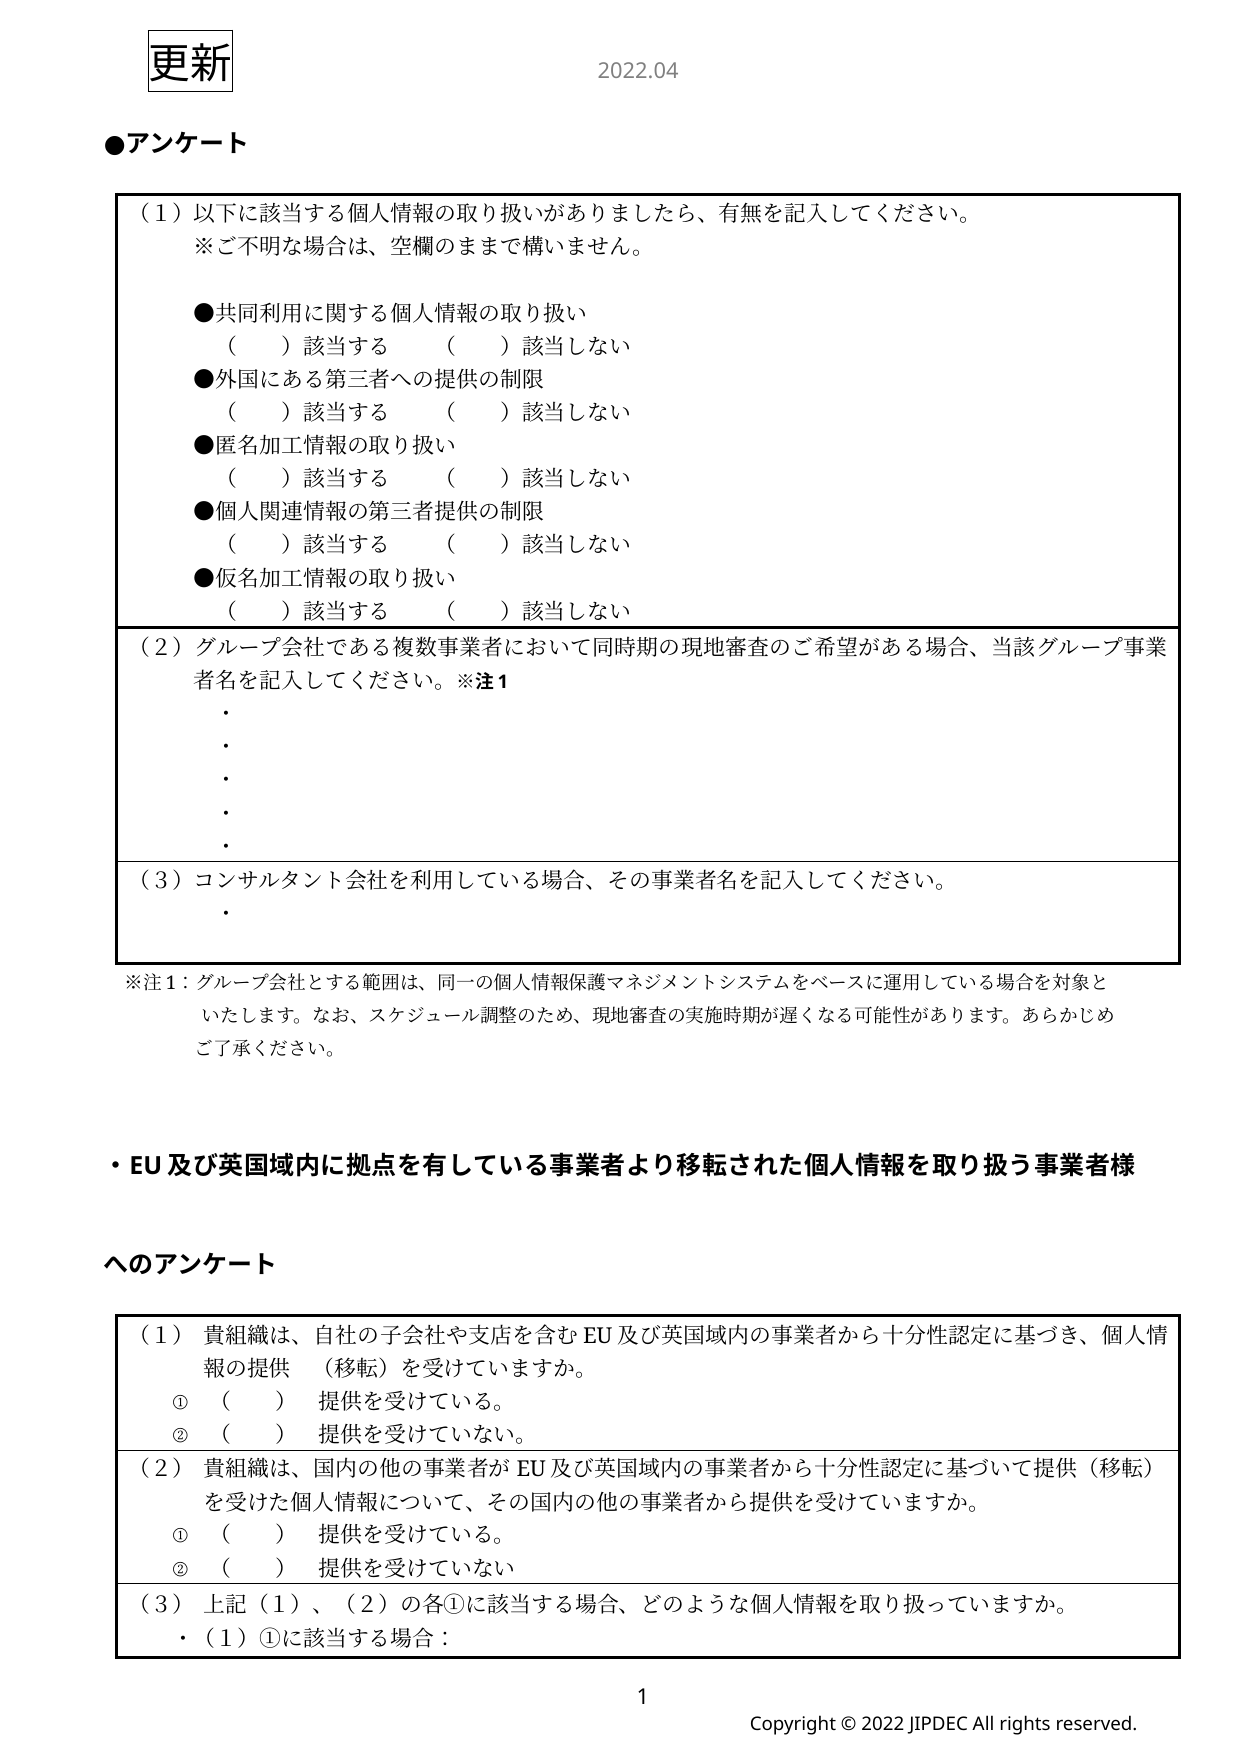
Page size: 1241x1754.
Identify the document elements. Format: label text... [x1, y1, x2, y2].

text ※注1：グループ会社とする範囲は、同一の個人情報保護マネジメントシステムをベースに運用している場合を対象と [103, 965, 1137, 998]
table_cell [118, 1584, 1178, 1656]
table_cell （３）コンサルタント会社を利用している場合、その事業者名を記入してください。 ・ [118, 862, 1178, 962]
text ・EU及び英国域内に拠点を有している事業者より移転された個人情報を取り扱う事業者様へのアンケート [103, 1130, 1137, 1296]
table_cell 貴組織は、国内の他の事業者がEU及び英国域内の事業者から十分性認定に基づいて提供（移転）を受けた個人情報について、その国内の他の事業者から提供を受けていますか。 （ ） 提供を受けている。 （ ） 提供を受けていない [118, 1451, 1178, 1583]
text ご了承ください。 [148, 1031, 1137, 1064]
table_header （１）以下に該当する個人情報の取り扱いがありましたら、有無を記入してください。 ※ご不明な場合は、空欄のままで構いません。 ●共同利用に関する個人情報の取り扱い （ ）該当する （ ）該当しない ●外国にある第三者への提供の制限 （ ）該当する （ ）該当しない ●匿名加工情報の取り扱い （ ）該当する （ ）該当しない ●個人関連情報の第三者提供の制限 （ ）該当する （ ）該当しない ●仮名加工情報の取り扱い （ ）該当する （ ）該当しない [118, 196, 1178, 626]
table_header 貴組織は、自社の子会社や支店を含むEU及び英国域内の事業者から十分性認定に基づき、個人情報の提供 （移転）を受けていますか。 （ ） 提供を受けている。 （ ） 提供を受けていない。 [118, 1317, 1178, 1450]
text ●アンケート [103, 108, 1137, 174]
table_cell （２）グループ会社である複数事業者において同時期の現地審査のご希望がある場合、当該グループ事業 者名を記入してください。※注1 ・ ・ ・ ・ ・ [118, 629, 1178, 861]
text いたします。なお、スケジュール調整のため、現地審査の実施時期が遅くなる可能性があります。あらかじめ [148, 998, 1137, 1031]
